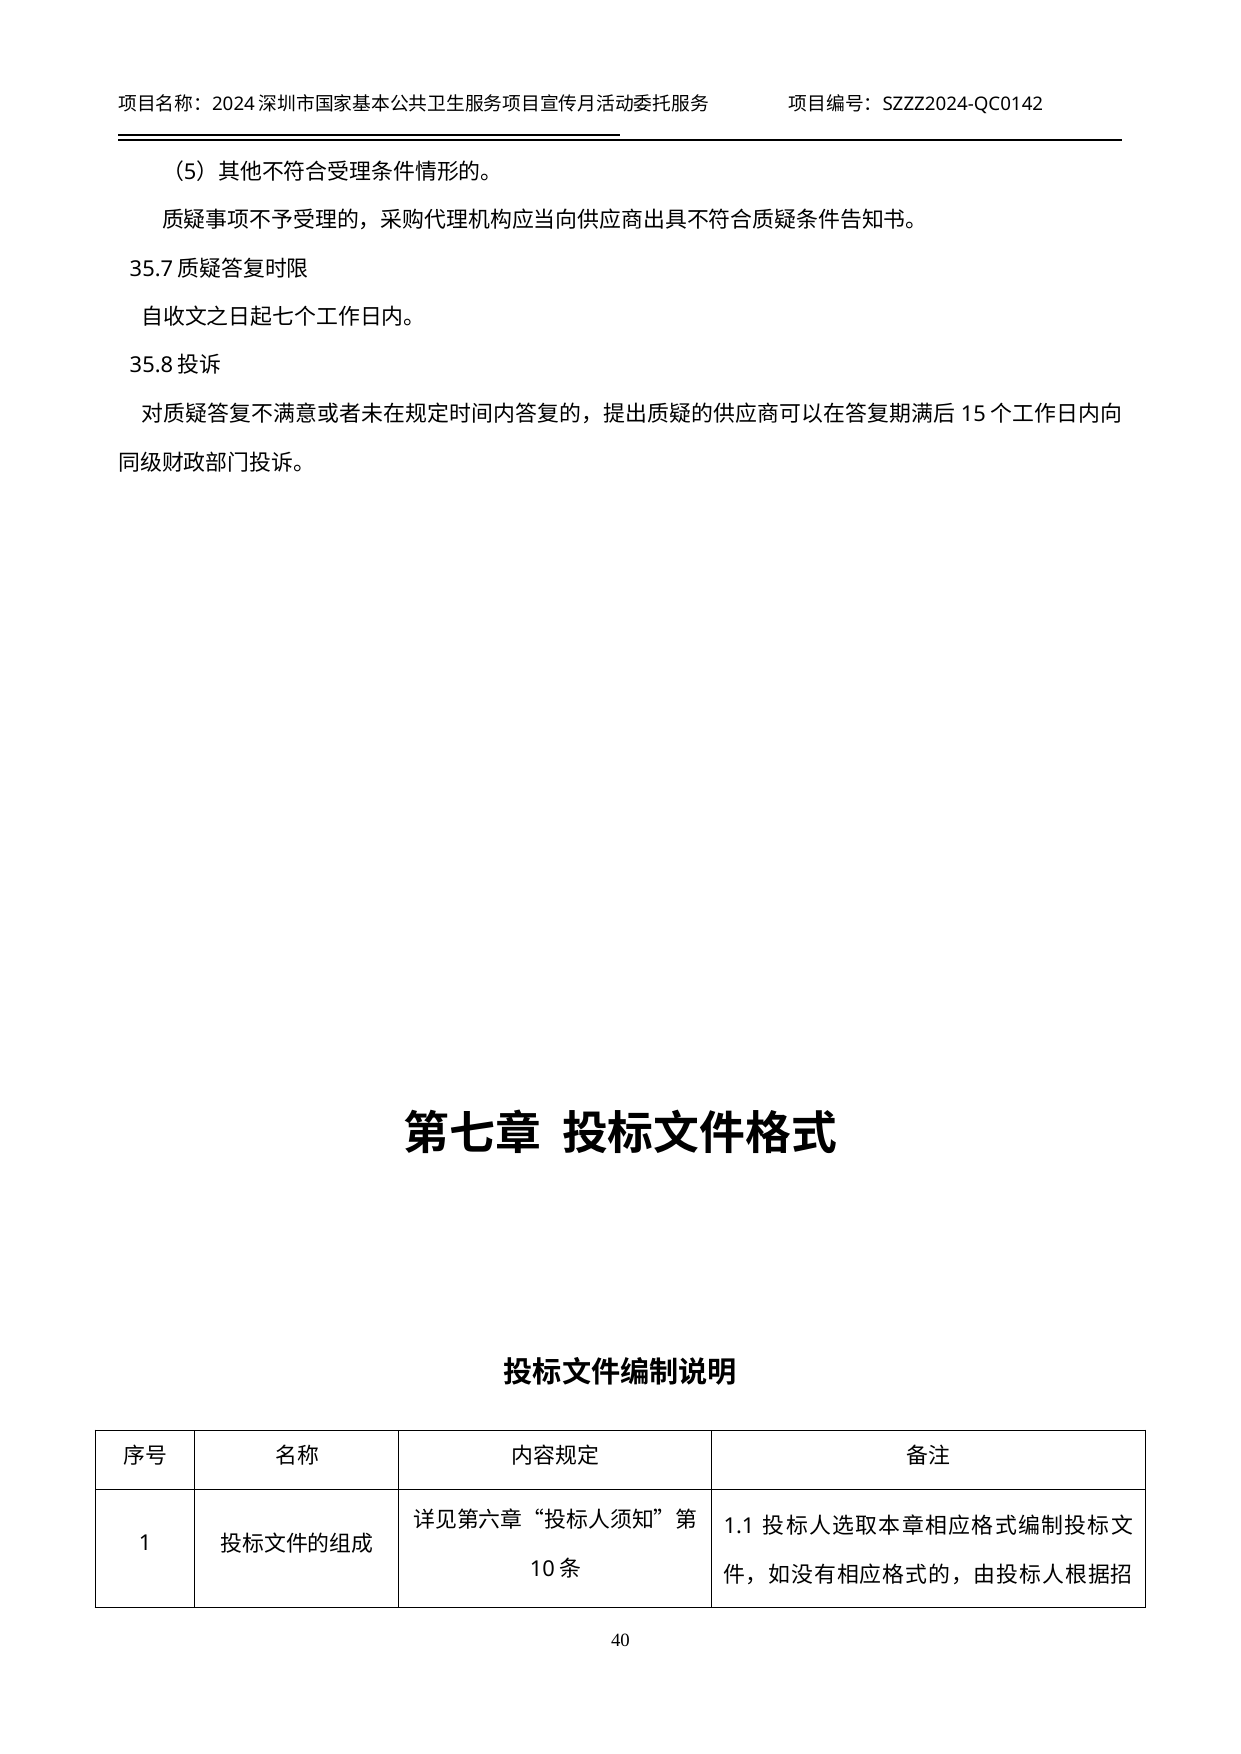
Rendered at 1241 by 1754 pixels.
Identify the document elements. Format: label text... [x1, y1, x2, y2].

table_header 内容规定 [399, 1431, 711, 1489]
text 35.8投诉 [118, 347, 1122, 379]
text 35.7质疑答复时限 [118, 250, 1122, 283]
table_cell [712, 1490, 1145, 1607]
table_cell 1 [96, 1490, 194, 1607]
text 对质疑答复不满意或者未在规定时间内答复的，提出质疑的供应商可以在答复期满后15个工作日内向同级财政部门投诉。 [118, 395, 1122, 477]
table_cell 投标文件的组成 [195, 1490, 398, 1607]
subtitle 投标文件编制说明 [118, 1337, 1122, 1402]
table_cell 详见第六章“投标人须知”第10条 [399, 1490, 711, 1607]
subtitle 第七章 投标文件格式 [118, 1080, 1122, 1178]
text （5）其他不符合受理条件情形的。 [118, 154, 1122, 186]
table_header 序号 [96, 1431, 194, 1489]
text 自收文之日起七个工作日内。 [118, 299, 1122, 331]
text 质疑事项不予受理的，采购代理机构应当向供应商出具不符合质疑条件告知书。 [118, 202, 1122, 234]
table_header 备注 [712, 1431, 1145, 1489]
table_header 名称 [195, 1431, 398, 1489]
